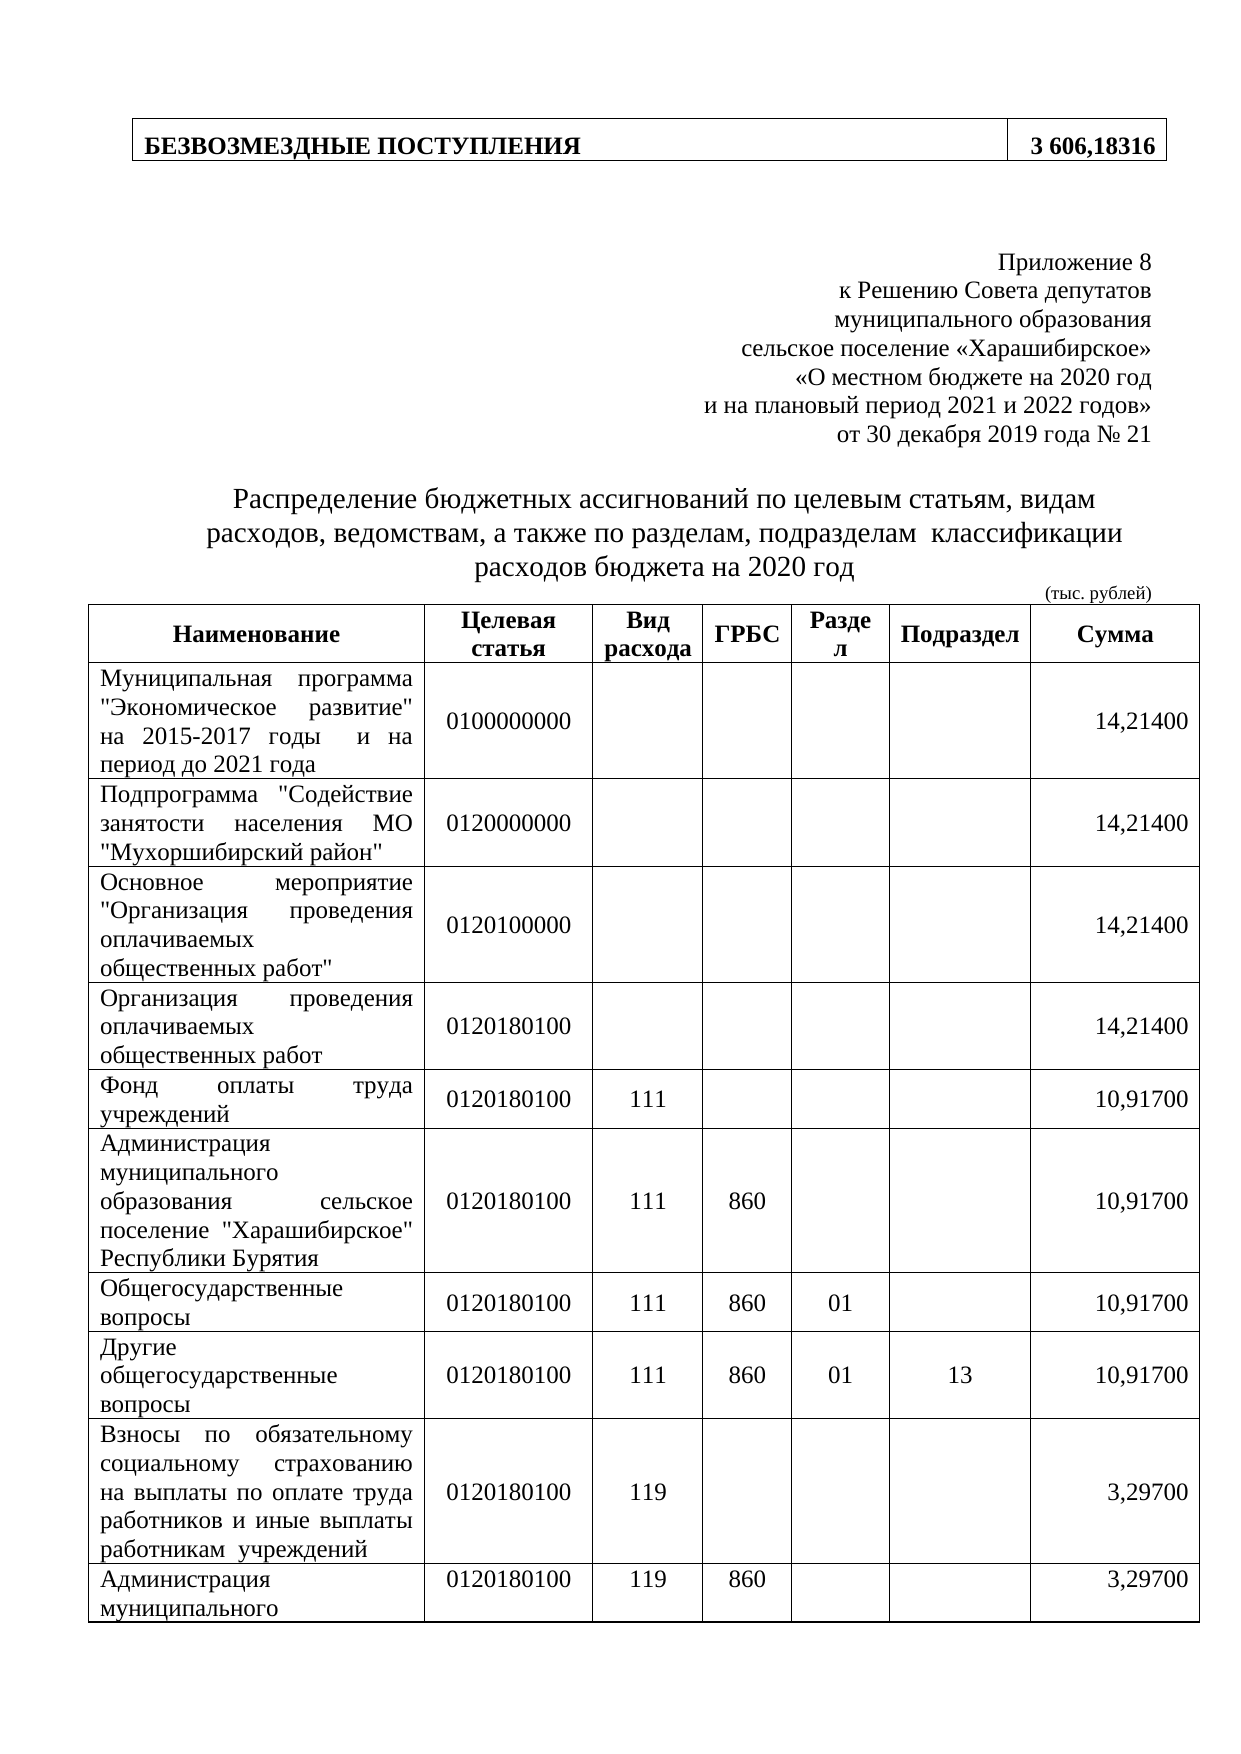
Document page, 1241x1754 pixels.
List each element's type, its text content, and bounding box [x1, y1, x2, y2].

table_cell [703, 1419, 791, 1563]
table_cell 3 606,18316 [1008, 119, 1166, 159]
table_cell 119 [593, 1564, 702, 1621]
table_header Вид расхода [593, 605, 702, 662]
table_cell 14,21400 [1031, 663, 1199, 778]
table_cell [792, 1419, 889, 1563]
table_cell [792, 867, 889, 982]
table_header Целевая статья [425, 605, 592, 662]
table_cell 0100000000 [425, 663, 592, 778]
table_cell [792, 779, 889, 866]
table_cell [593, 779, 702, 866]
table_cell [792, 1129, 889, 1272]
table_cell [890, 983, 1030, 1069]
text муниципального образования [183, 304, 1152, 333]
table_cell 111 [593, 1129, 702, 1272]
table_cell [890, 867, 1030, 982]
table_cell 10,91700 [1031, 1129, 1199, 1272]
table_cell [593, 663, 702, 778]
table_cell 111 [593, 1273, 702, 1331]
text сельское поселение «Харашибирское» [183, 333, 1152, 362]
table_cell 0120180100 [425, 1273, 592, 1331]
table_cell 0120180100 [425, 1564, 592, 1621]
table_cell 10,91700 [1031, 1070, 1199, 1127]
table_cell 0120180100 [425, 1129, 592, 1272]
table_cell Муниципальная программа "Экономическое развитие" на 2015-2017 годы и на период до 2021 года [89, 663, 424, 778]
table_cell [703, 1070, 791, 1127]
table_cell 0120180100 [425, 1419, 592, 1563]
table_cell 0120180100 [425, 983, 592, 1069]
text «О местном бюджете на 2020 год [183, 362, 1152, 391]
table_cell 3,29700 [1031, 1564, 1199, 1621]
table_cell [890, 1419, 1030, 1563]
table_cell [890, 1129, 1030, 1272]
table_cell Взносы по обязательному социальному страхованию на выплаты по оплате труда работников и иные выплаты работникам учреждений [89, 1419, 424, 1563]
table_cell 3,29700 [1031, 1419, 1199, 1563]
table_cell [792, 663, 889, 778]
text Приложение 8 [183, 247, 1152, 276]
table_cell Администрация муниципального образования сельское поселение "Харашибирское" Республики Бурятия [89, 1129, 424, 1272]
table_cell 860 [703, 1332, 791, 1418]
table_cell Основное мероприятие "Организация проведения оплачиваемых общественных работ" [89, 867, 424, 982]
table_cell 14,21400 [1031, 983, 1199, 1069]
table_cell 860 [703, 1273, 791, 1331]
text от 30 декабря 2019 года № 21 [183, 419, 1152, 448]
table_cell [593, 867, 702, 982]
table_header Сумма [1031, 605, 1199, 662]
table_cell [703, 779, 791, 866]
table_header Раздел [792, 605, 889, 662]
table_cell БЕЗВОЗМЕЗДНЫЕ ПОСТУПЛЕНИЯ [133, 119, 1007, 159]
table_cell Другие общегосударственные вопросы [89, 1332, 424, 1418]
table_cell 0120180100 [425, 1332, 592, 1418]
table_cell 14,21400 [1031, 867, 1199, 982]
table_cell Фонд оплаты труда учреждений [89, 1070, 424, 1127]
table_cell 0120100000 [425, 867, 592, 982]
table_cell [703, 983, 791, 1069]
table_cell [792, 1564, 889, 1621]
table_header Наименование [89, 605, 424, 662]
table_cell 119 [593, 1419, 702, 1563]
table_cell 10,91700 [1031, 1332, 1199, 1418]
table_cell [890, 779, 1030, 866]
table_cell 01 [792, 1332, 889, 1418]
table_cell [703, 663, 791, 778]
table_cell [593, 983, 702, 1069]
table_cell [890, 663, 1030, 778]
table_cell [792, 1070, 889, 1127]
text (тыс. рублей) [183, 582, 1152, 604]
table_cell 0120000000 [425, 779, 592, 866]
table_header Подраздел [890, 605, 1030, 662]
text и на плановый период 2021 и 2022 годов» [183, 391, 1152, 419]
table_cell Общегосударственные вопросы [89, 1273, 424, 1331]
table_cell Подпрограмма "Содействие занятости населения МО "Мухоршибирский район" [89, 779, 424, 866]
table_cell [890, 1273, 1030, 1331]
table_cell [89, 1564, 424, 1621]
table_header ГРБС [703, 605, 791, 662]
table_cell [703, 867, 791, 982]
table_cell [890, 1070, 1030, 1127]
table_cell 10,91700 [1031, 1273, 1199, 1331]
table_cell 111 [593, 1070, 702, 1127]
table_cell 01 [792, 1273, 889, 1331]
table_cell 13 [890, 1332, 1030, 1418]
table_cell Организация проведения оплачиваемых общественных работ [89, 983, 424, 1069]
table_cell [792, 983, 889, 1069]
table_cell 860 [703, 1129, 791, 1272]
table_cell 0120180100 [425, 1070, 592, 1127]
text к Решению Совета депутатов [183, 276, 1152, 304]
table_cell 14,21400 [1031, 779, 1199, 866]
text Распределение бюджетных ассигнований по целевым статьям, видам расходов, ведомствам, а также по разделам, подразделам классификации расходов бюджета на 2020 год [177, 482, 1152, 582]
table_cell 860 [703, 1564, 791, 1621]
table_cell 111 [593, 1332, 702, 1418]
table_cell [890, 1564, 1030, 1621]
